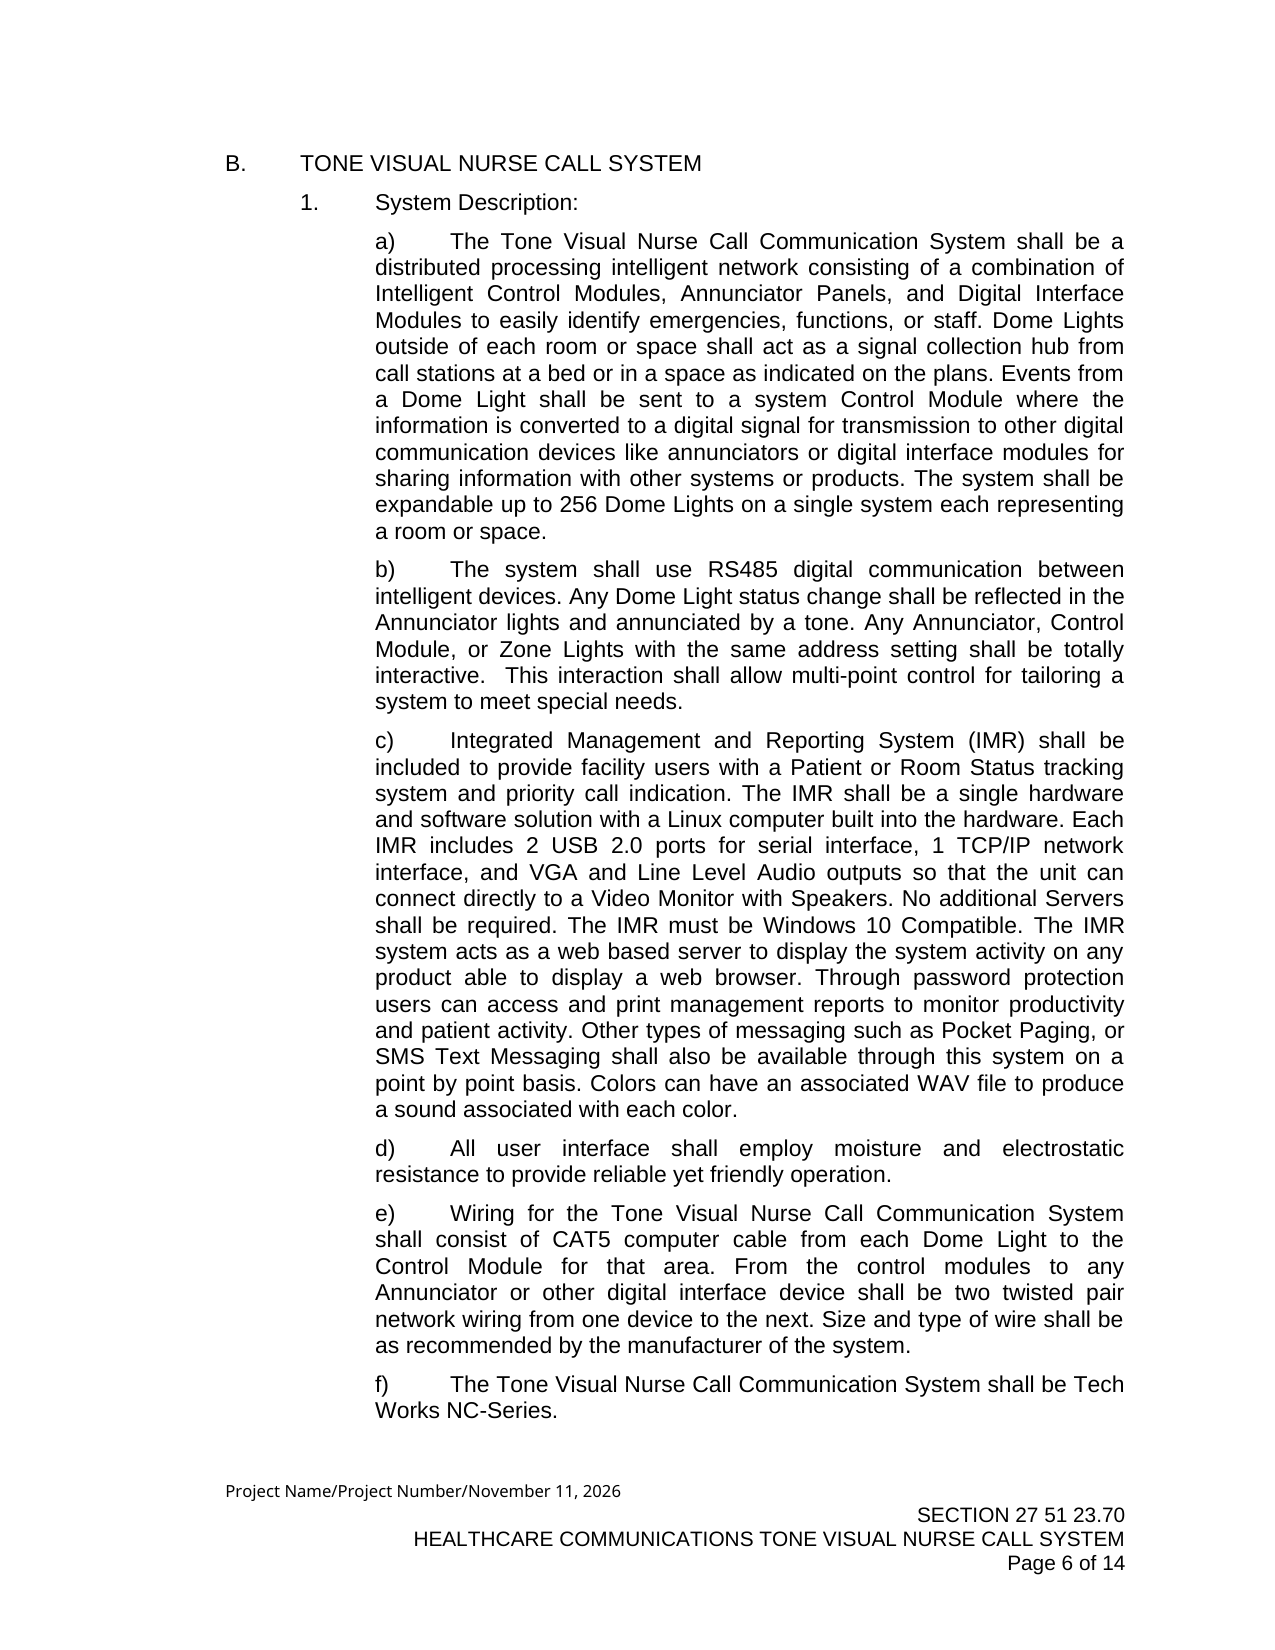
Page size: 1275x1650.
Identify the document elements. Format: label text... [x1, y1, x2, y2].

list TONE VISUAL NURSE CALL SYSTEM [225, 150, 1125, 176]
list The Tone Visual Nurse Call Communication System shall be Tech Works NC-Series. [375, 1371, 1125, 1423]
list System Description: [300, 189, 1125, 215]
list All user interface shall employ moisture and electrostatic resistance to provide reliable yet friendly operation. [375, 1135, 1125, 1188]
list The Tone Visual Nurse Call Communication System shall be a distributed processing intelligent network consisting of a combination of Intelligent Control Modules, Annunciator Panels, and Digital Interface Modules to easily identify emergencies, functions, or staff. Dome Lights outside of each room or space shall act as a signal collection hub from call stations at a bed or in a space as indicated on the plans. Events from a Dome Light shall be sent to a system Control Module where the information is converted to a digital signal for transmission to other digital communication devices like annunciators or digital interface modules for sharing information with other systems or products. The system shall be expandable up to 256 Dome Lights on a single system each representing a room or space. [375, 228, 1125, 544]
list The system shall use RS485 digital communication between intelligent devices. Any Dome Light status change shall be reflected in the Annunciator lights and annunciated by a tone. Any Annunciator, Control Module, or Zone Lights with the same address setting shall be totally interactive. This interaction shall allow multi-point control for tailoring a system to meet special needs. [375, 556, 1125, 714]
list Integrated Management and Reporting System (IMR) shall be included to provide facility users with a Patient or Room Status tracking system and priority call indication. The IMR shall be a single hardware and software solution with a Linux computer built into the hardware. Each IMR includes 2 USB 2.0 ports for serial interface, 1 TCP/IP network interface, and VGA and Line Level Audio outputs so that the unit can connect directly to a Video Monitor with Speakers. No additional Servers shall be required. The IMR must be Windows 10 Compatible. The IMR system acts as a web based server to display the system activity on any product able to display a web browser. Through password protection users can access and print management reports to monitor productivity and patient activity. Other types of messaging such as Pocket Paging, or SMS Text Messaging shall also be available through this system on a point by point basis. Colors can have an associated WAV file to produce a sound associated with each color. [375, 727, 1125, 1122]
list Wiring for the Tone Visual Nurse Call Communication System shall consist of CAT5 computer cable from each Dome Light to the Control Module for that area. From the control modules to any Annunciator or other digital interface device shall be two twisted pair network wiring from one device to the next. Size and type of wire shall be as recommended by the manufacturer of the system. [375, 1200, 1125, 1358]
